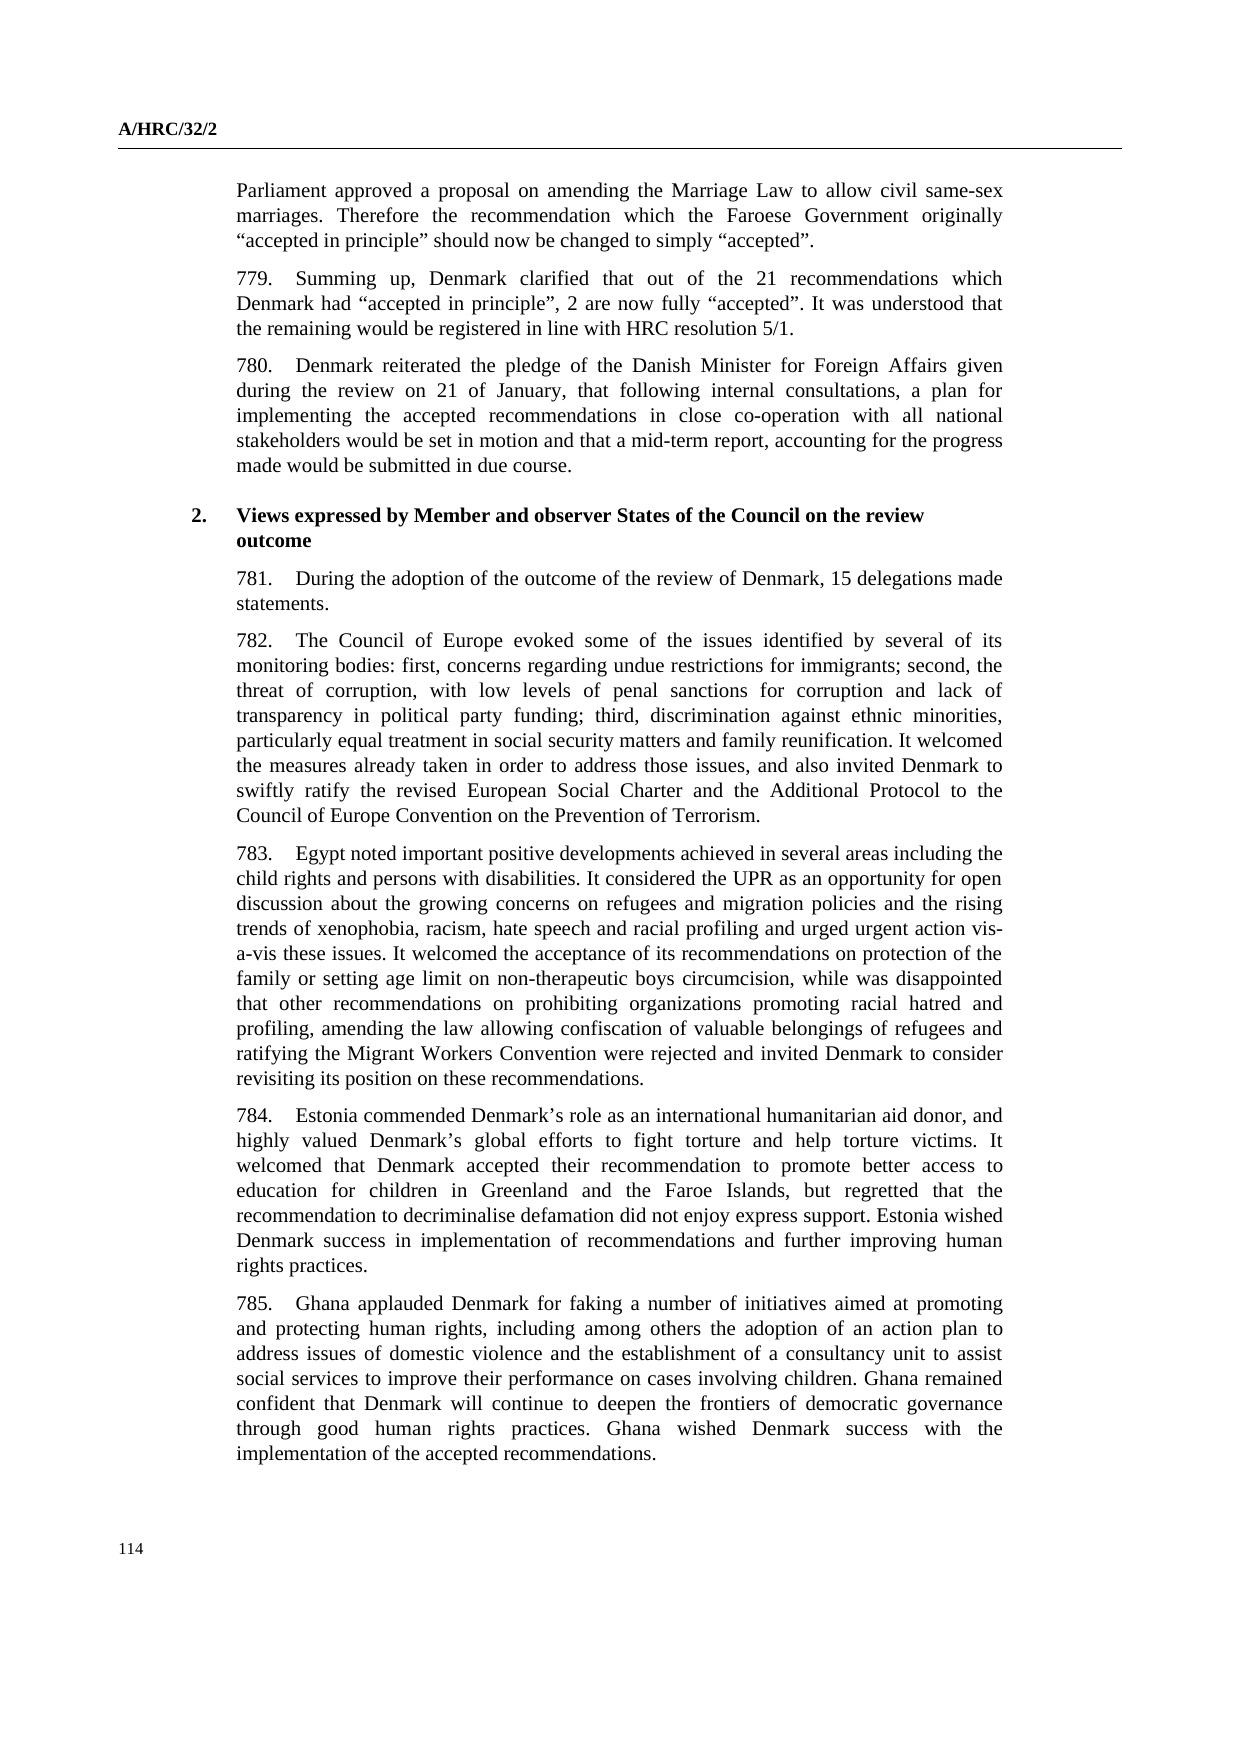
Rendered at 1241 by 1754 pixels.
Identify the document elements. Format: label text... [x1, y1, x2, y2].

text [236, 177, 1004, 252]
text 782. The Council of Europe evoked some of the issues identified by several of its monitoring bodies: first, concerns regarding undue restrictions for immigrants; second, the threat of corruption, with low levels of penal sanctions for corruption and lack of transparency in political party funding; third, discrimination against ethnic minorities, particularly equal treatment in social security matters and family reunification. It welcomed the measures already taken in order to address those issues, and also invited Denmark to swiftly ratify the revised European Social Charter and the Additional Protocol to the Council of Europe Convention on the Prevention of Terrorism. [236, 627, 1004, 827]
text 779. Summing up, Denmark clarified that out of the 21 recommendations which Denmark had “accepted in principle”, 2 are now fully “accepted”. It was understood that the remaining would be registered in line with HRC resolution 5/1. [236, 265, 1004, 340]
text 781. During the adoption of the outcome of the review of Denmark, 15 delegations made statements. [236, 565, 1004, 615]
text 783. Egypt noted important positive developments achieved in several areas including the child rights and persons with disabilities. It considered the UPR as an opportunity for open discussion about the growing concerns on refugees and migration policies and the rising trends of xenophobia, racism, hate speech and racial profiling and urged urgent action vis-a-vis these issues. It welcomed the acceptance of its recommendations on protection of the family or setting age limit on non-therapeutic boys circumcision, while was disappointed that other recommendations on prohibiting organizations promoting racial hatred and profiling, amending the law allowing confiscation of valuable belongings of refugees and ratifying the Migrant Workers Convention were rejected and invited Denmark to consider revisiting its position on these recommendations. [236, 840, 1004, 1090]
text 2. Views expressed by Member and observer States of the Council on the review outcome [118, 502, 1004, 552]
text 780. Denmark reiterated the pledge of the Danish Minister for Foreign Affairs given during the review on 21 of January, that following internal consultations, a plan for implementing the accepted recommendations in close co-operation with all national stakeholders would be set in motion and that a mid-term report, accounting for the progress made would be submitted in due course. [236, 352, 1004, 477]
text 785. Ghana applauded Denmark for faking a number of initiatives aimed at promoting and protecting human rights, including among others the adoption of an action plan to address issues of domestic violence and the establishment of a consultancy unit to assist social services to improve their performance on cases involving children. Ghana remained confident that Denmark will continue to deepen the frontiers of democratic governance through good human rights practices. Ghana wished Denmark success with the implementation of the accepted recommendations. [236, 1290, 1004, 1465]
text 784. Estonia commended Denmark’s role as an international humanitarian aid donor, and highly valued Denmark’s global efforts to fight torture and help torture victims. It welcomed that Denmark accepted their recommendation to promote better access to education for children in Greenland and the Faroe Islands, but regretted that the recommendation to decriminalise defamation did not enjoy express support. Estonia wished Denmark success in implementation of recommendations and further improving human rights practices. [236, 1102, 1004, 1277]
